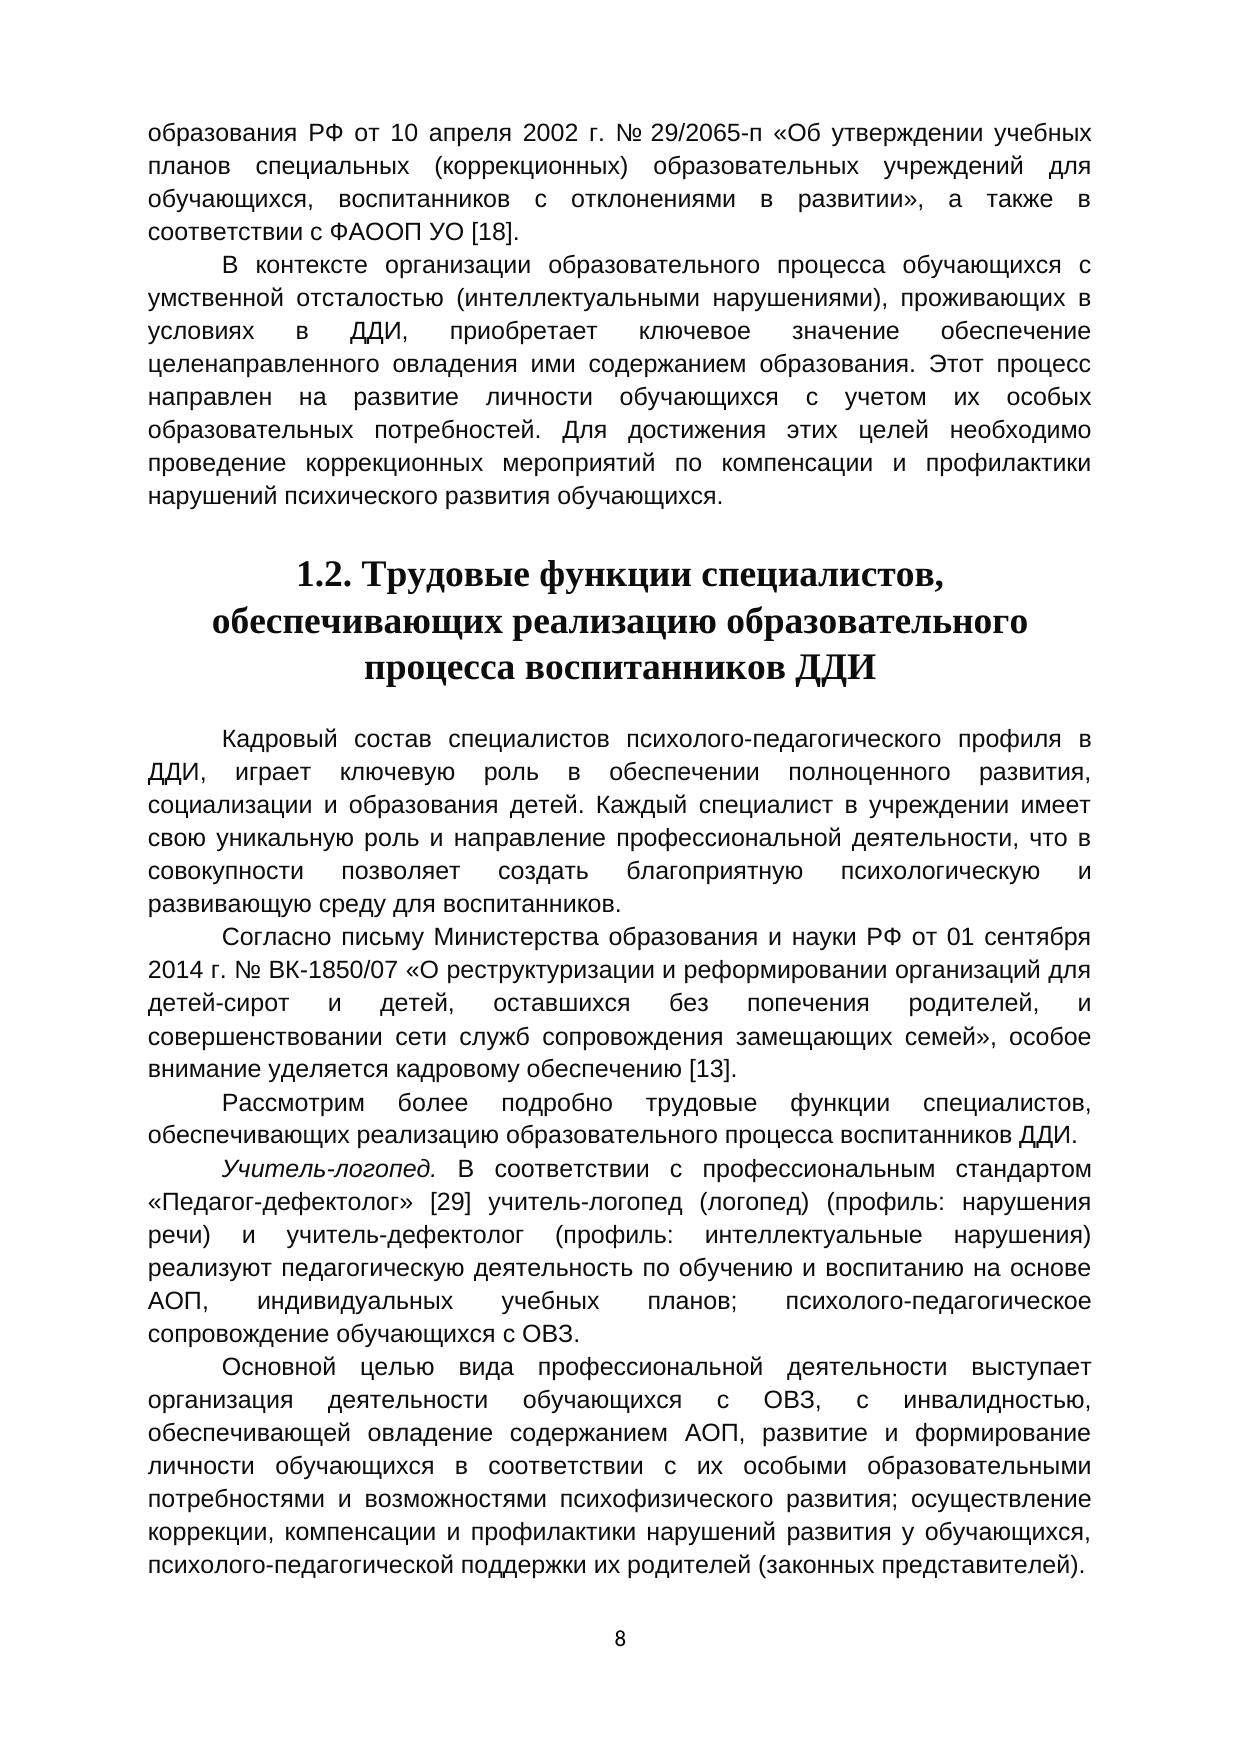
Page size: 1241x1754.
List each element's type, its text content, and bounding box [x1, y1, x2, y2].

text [148, 118, 1092, 246]
subtitle 1.2. Трудовые функции специалистов, обеспечивающих реализацию образовательного процесса воспитанников ДДИ [148, 552, 1092, 688]
text Рассмотрим более подробно трудовые функции специалистов, обеспечивающих реализацию образовательного процесса воспитанников ДДИ. [148, 1087, 1092, 1149]
text В контексте организации образовательного процесса обучающихся с умственной отсталостью (интеллектуальными нарушениями), проживающих в условиях в ДДИ, приобретает ключевое значение обеспечение целенаправленного овладения ими содержанием образования. Этот процесс направлен на развитие личности обучающихся с учетом их особых образовательных потребностей. Для достижения этих целей необходимо проведение коррекционных мероприятий по компенсации и профилактики нарушений психического развития обучающихся. [148, 250, 1092, 510]
text Учитель-логопед. В соответствии с профессиональным стандартом «Педагог-дефектолог» [29] учитель-логопед (логопед) (профиль: нарушения речи) и учитель-дефектолог (профиль: интеллектуальные нарушения) реализуют педагогическую деятельность по обучению и воспитанию на основе АОП, индивидуальных учебных планов; психолого-педагогическое сопровождение обучающихся с ОВЗ. [148, 1153, 1092, 1347]
text Кадровый состав специалистов психолого-педагогического профиля в ДДИ, играет ключевую роль в обеспечении полноценного развития, социализации и образования детей. Каждый специалист в учреждении имеет свою уникальную роль и направление профессиональной деятельности, что в совокупности позволяет создать благоприятную психологическую и развивающую среду для воспитанников. [148, 724, 1092, 918]
text Основной целью вида профессиональной деятельности выступает организация деятельности обучающихся с ОВЗ, с инвалидностью, обеспечивающей овладение содержанием АОП, развитие и формирование личности обучающихся в соответствии с их особыми образовательными потребностями и возможностями психофизического развития; осуществление коррекции, компенсации и профилактики нарушений развития у обучающихся, психолого-педагогической поддержки их родителей (законных представителей). [148, 1352, 1092, 1578]
text Согласно письму Министерства образования и науки РФ от 01 сентября 2014 г. № ВК-1850/07 «О реструктуризации и реформировании организаций для детей-сирот и детей, оставшихся без попечения родителей, и совершенствовании сети служб сопровождения замещающих семей», особое внимание уделяется кадровому обеспечению [13]. [148, 922, 1092, 1083]
